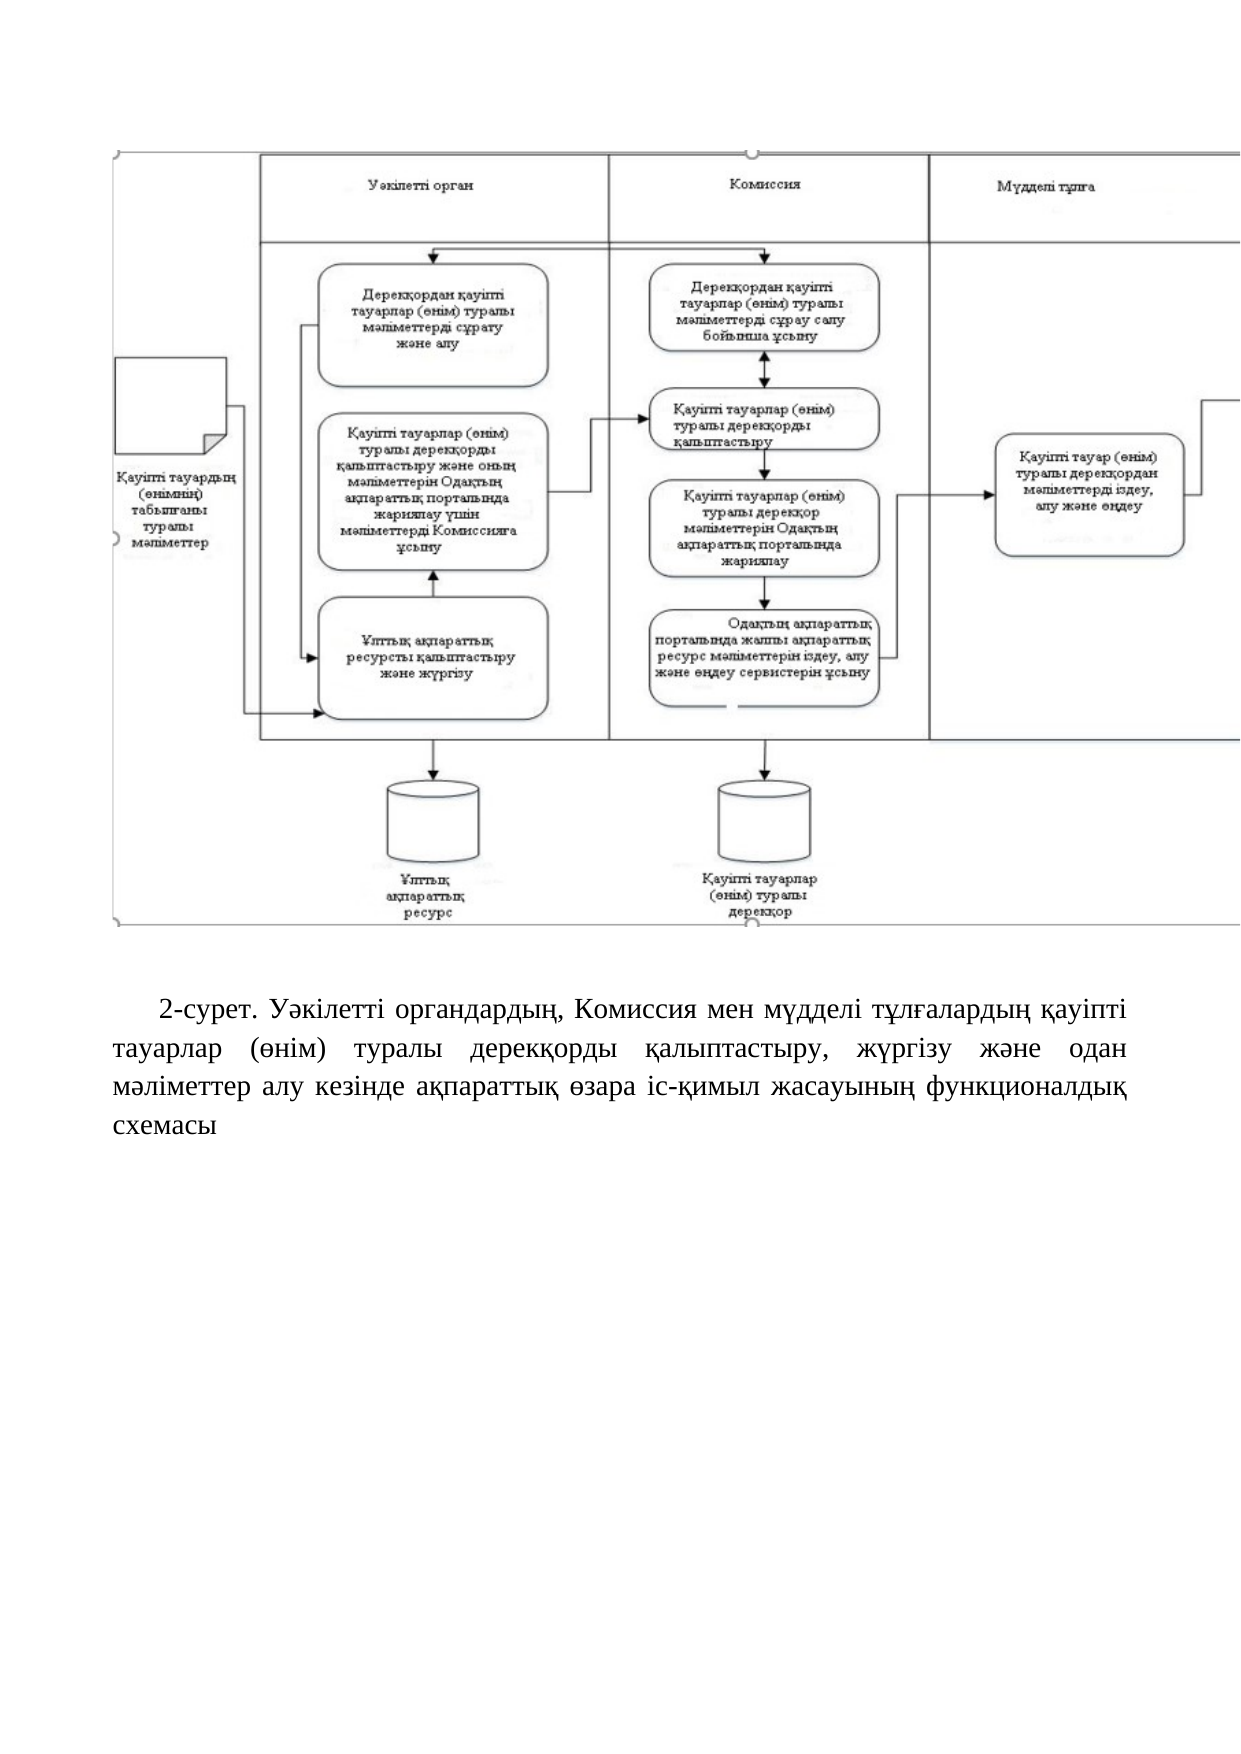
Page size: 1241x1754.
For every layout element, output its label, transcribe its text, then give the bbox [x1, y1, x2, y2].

text 2-сурет. Уәкілетті органдардың, Комиссия мен мүдделі тұлғалардың қауіпті тауарлар (өнім) туралы дерекқорды қалыптастыру, жүргізу және одан мәліметтер алу кезінде ақпараттық өзара іс-қимыл жасауының функционалдық схемасы [112, 991, 1128, 1141]
picture [112, 150, 1241, 927]
